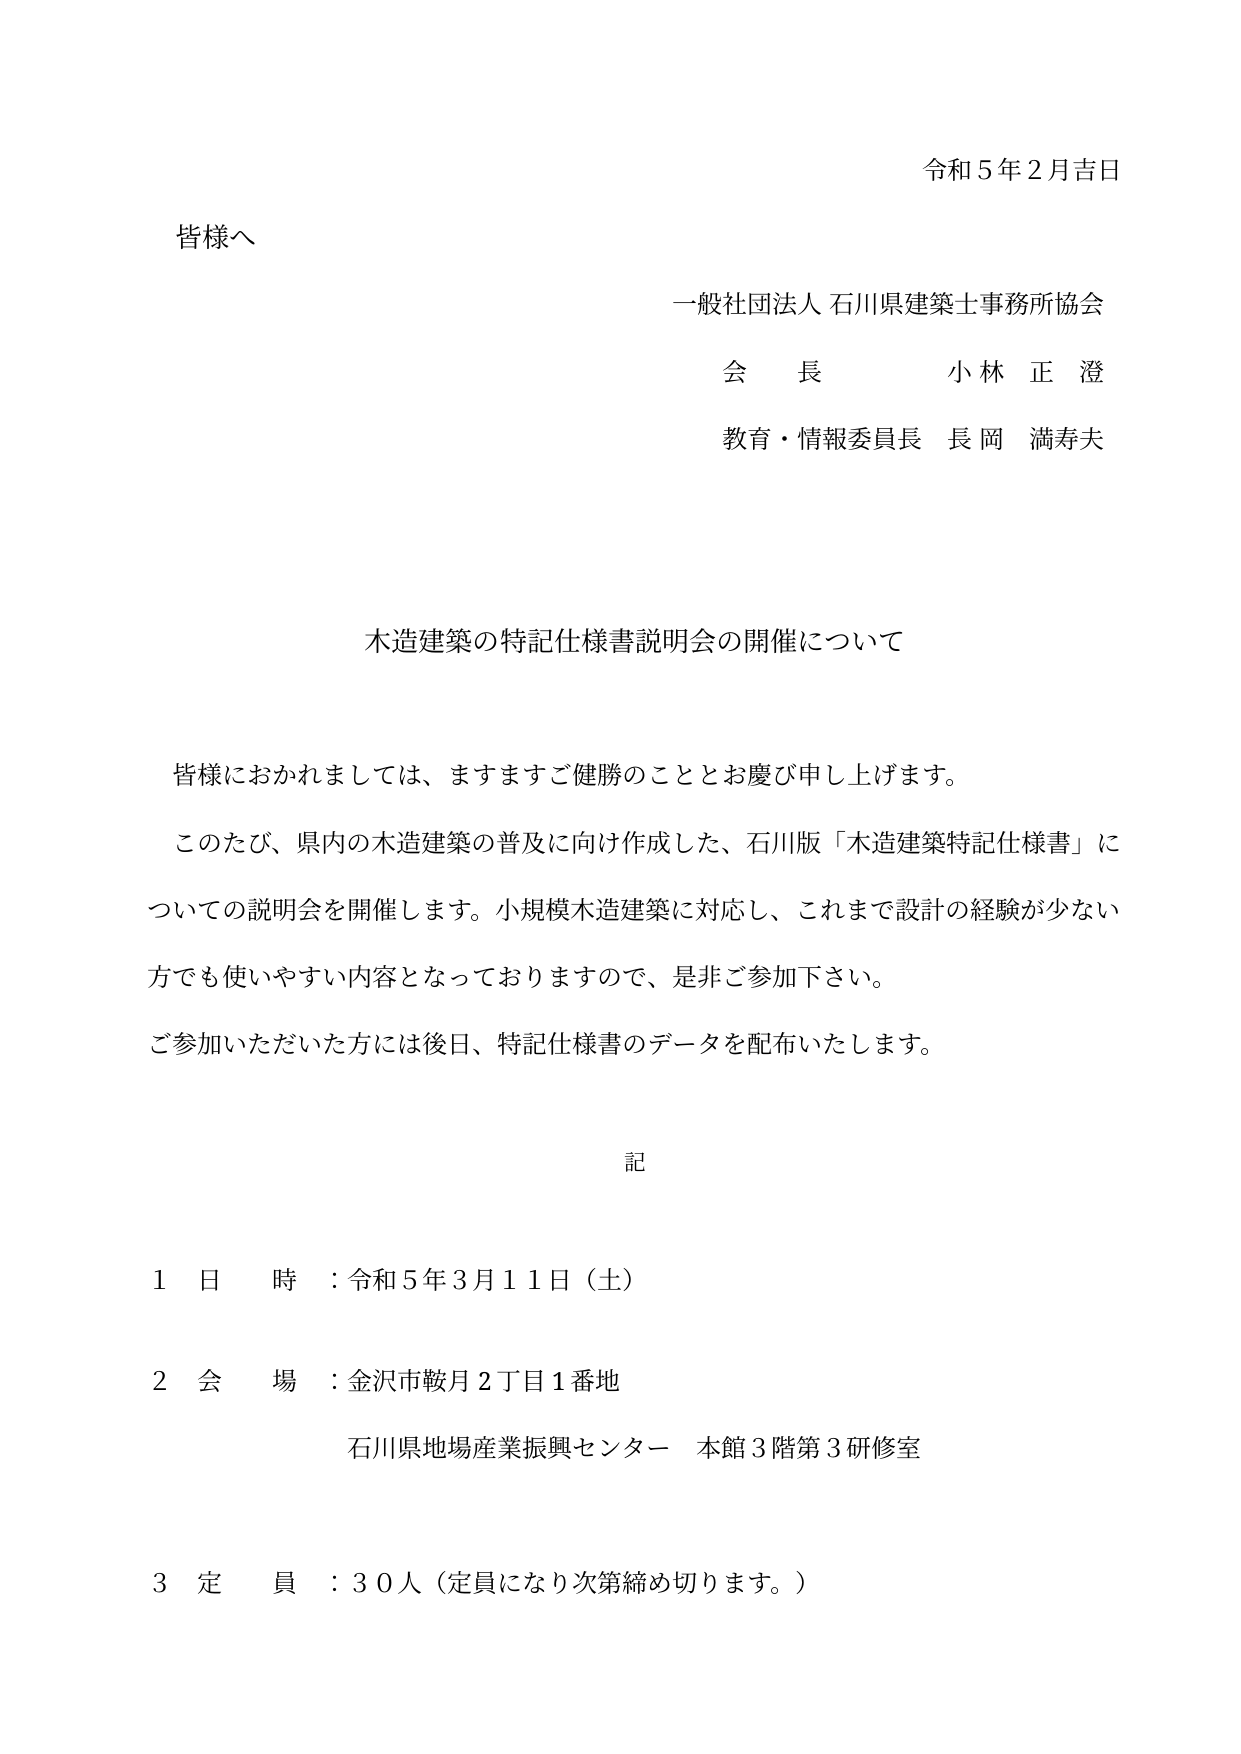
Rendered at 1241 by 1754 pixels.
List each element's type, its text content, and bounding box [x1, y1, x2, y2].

text 令和５年２月吉日 [148, 135, 1122, 202]
text 皆様へ [148, 202, 1122, 269]
text 皆様におかれましては、ますますご健勝のこととお慶び申し上げます。 [148, 740, 1122, 808]
text １ 日 時 ：令和５年３月１１日（土） [148, 1245, 1122, 1312]
text ご参加いただいた方には後日、特記仕様書のデータを配布いたします。 [148, 1009, 1122, 1077]
text 会 長 小 林 正 澄 [148, 337, 1122, 404]
text 木造建築の特記仕様書説明会の開催について [148, 606, 1122, 673]
text 教育・情報委員長 長 岡 満寿夫 [148, 404, 1121, 471]
subtitle 記 [148, 1144, 1122, 1178]
text ３ 定 員 ：３０人（定員になり次第締め切ります。） [148, 1548, 1122, 1615]
text 一般社団法人 石川県建築士事務所協会 [148, 269, 1122, 337]
text ２ 会 場 ：金沢市鞍月2丁目1番地 石川県地場産業振興センター 本館３階第３研修室 [148, 1346, 1122, 1481]
text このたび、県内の木造建築の普及に向け作成した、石川版「木造建築特記仕様書」についての説明会を開催します。小規模木造建築に対応し、これまで設計の経験が少ない方でも使いやすい内容となっておりますので、是非ご参加下さい。 [148, 808, 1122, 1009]
